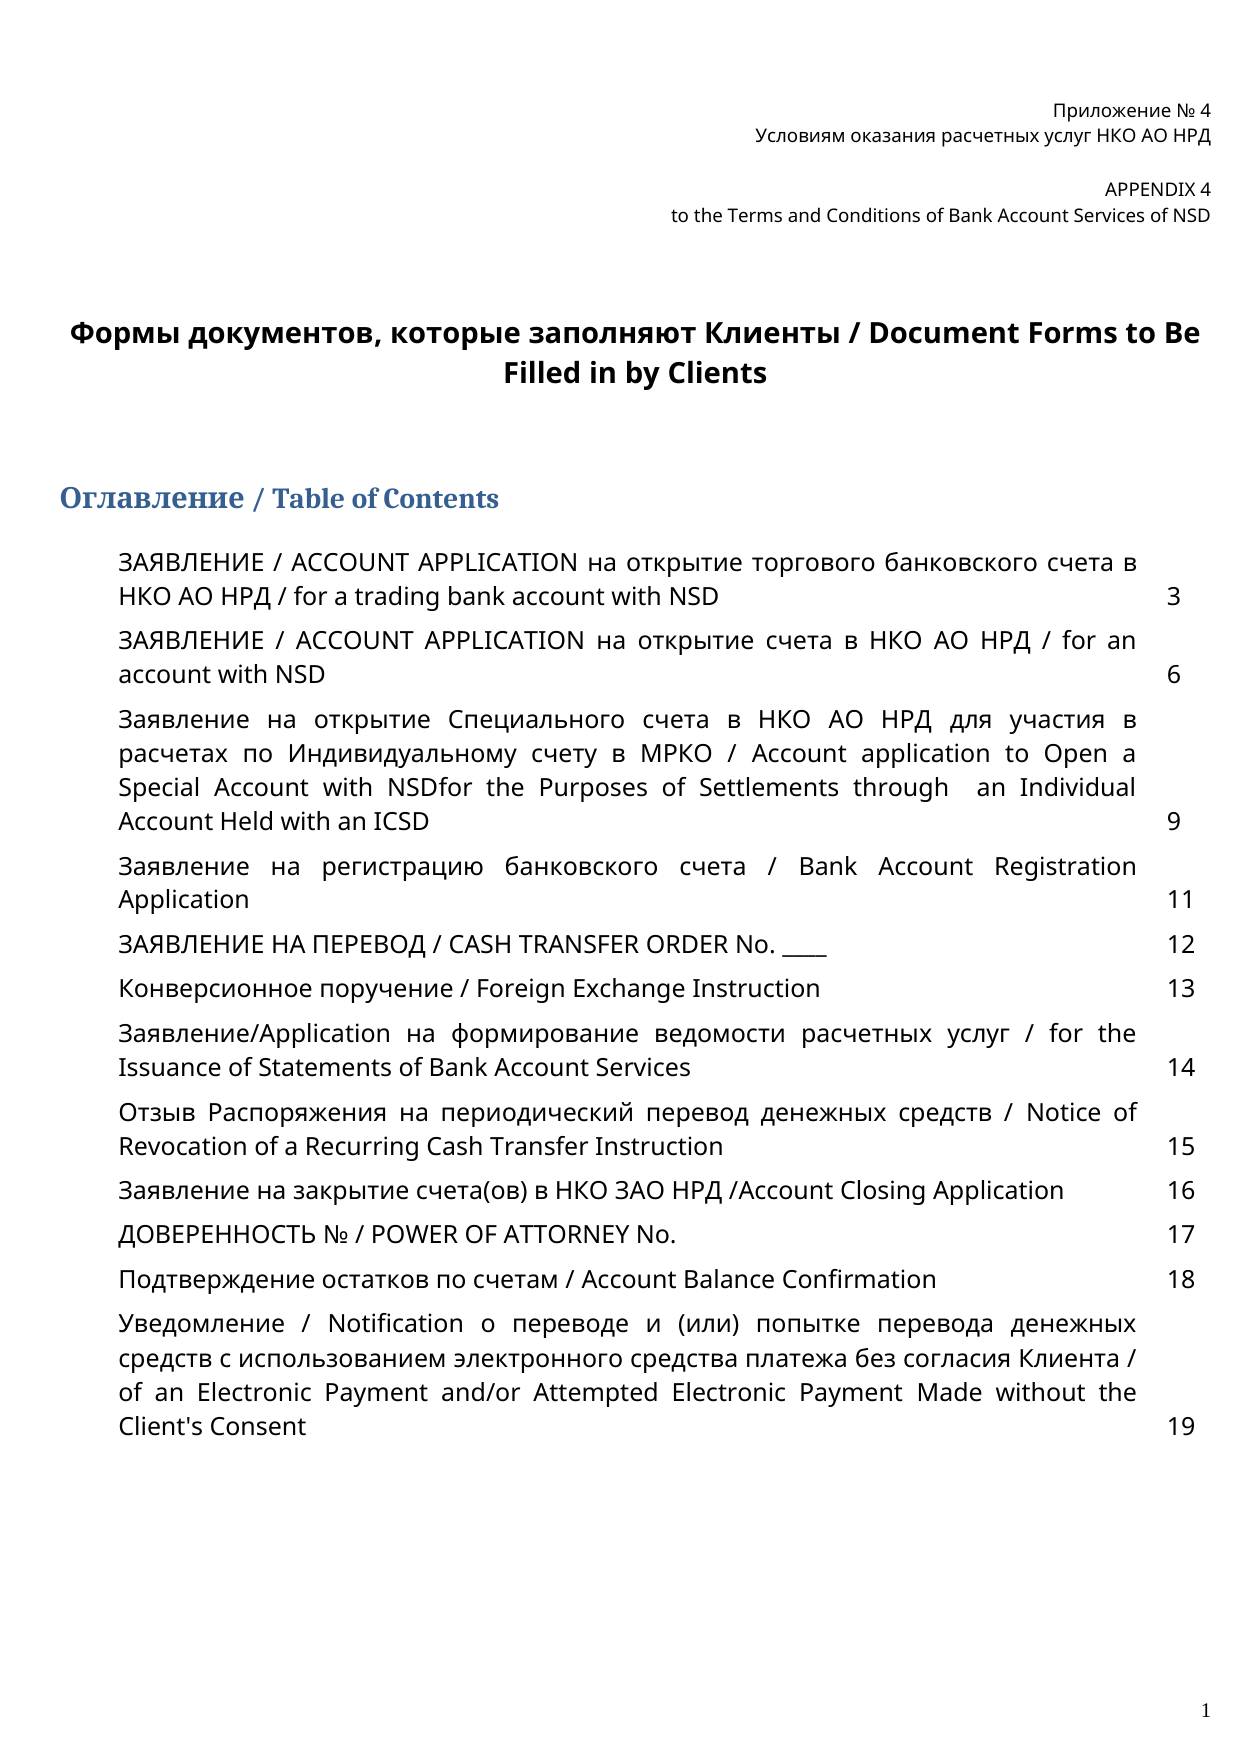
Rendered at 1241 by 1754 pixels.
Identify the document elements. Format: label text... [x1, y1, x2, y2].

text Приложение № 4 [580, 97, 1211, 122]
text Условиям оказания расчетных услуг НКО АО НРД [59, 122, 1211, 148]
text to the Terms and Conditions of Bank Account Services of NSD [59, 202, 1211, 227]
text APPENDIX 4 [580, 176, 1211, 202]
text Формы документов, которые заполняют Клиенты / Document Forms to Be Filled in by Clients [59, 313, 1211, 392]
